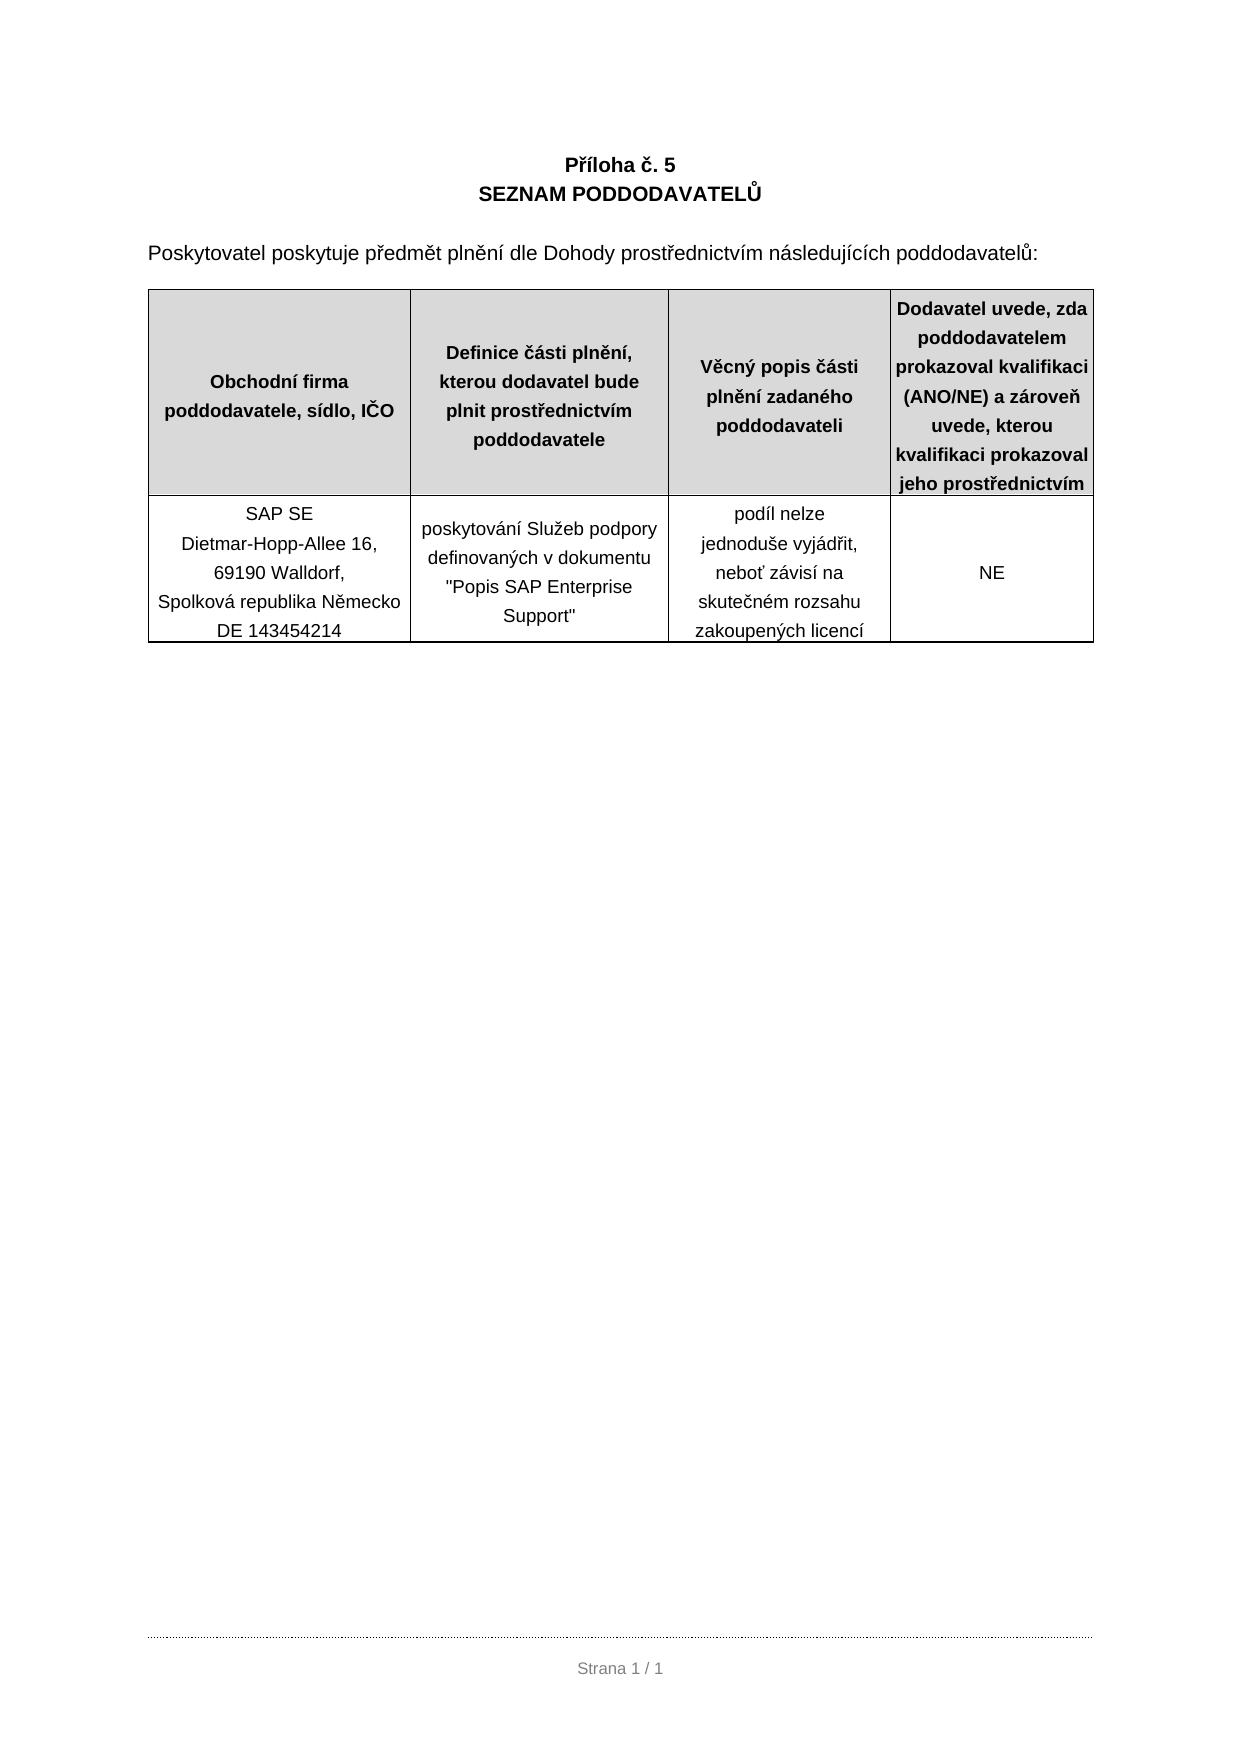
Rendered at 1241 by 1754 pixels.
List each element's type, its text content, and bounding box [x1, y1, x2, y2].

table_header Obchodní firma poddodavatele, sídlo, IČO [149, 290, 410, 494]
table_cell SAP SE Dietmar-Hopp-Allee 16, 69190 Walldorf, Spolková republika Německo DE 143454214 [149, 496, 410, 641]
text Poskytovatel poskytuje předmět plnění dle Dohody prostřednictvím následujících poddodavatelů: [148, 235, 1092, 264]
text Seznam poddodavatelů [148, 177, 1092, 206]
table_header Dodavatel uvede, zda poddodavatelem prokazoval kvalifikaci (ANO/NE) a zároveň uvede, kterou kvalifikaci prokazoval jeho prostřednictvím [891, 290, 1093, 494]
table_header Věcný popis části plnění zadaného poddodavateli [669, 290, 890, 494]
table_cell poskytování Služeb podpory definovaných v dokumentu "Popis SAP Enterprise Support" [411, 496, 668, 641]
text Příloha č. 5 [148, 148, 1092, 177]
table_cell NE [891, 496, 1093, 641]
table_cell podíl nelze jednoduše vyjádřit, neboť závisí na skutečném rozsahu zakoupených licencí [669, 496, 890, 641]
table_header Definice části plnění, kterou dodavatel bude plnit prostřednictvím poddodavatele [411, 290, 668, 494]
